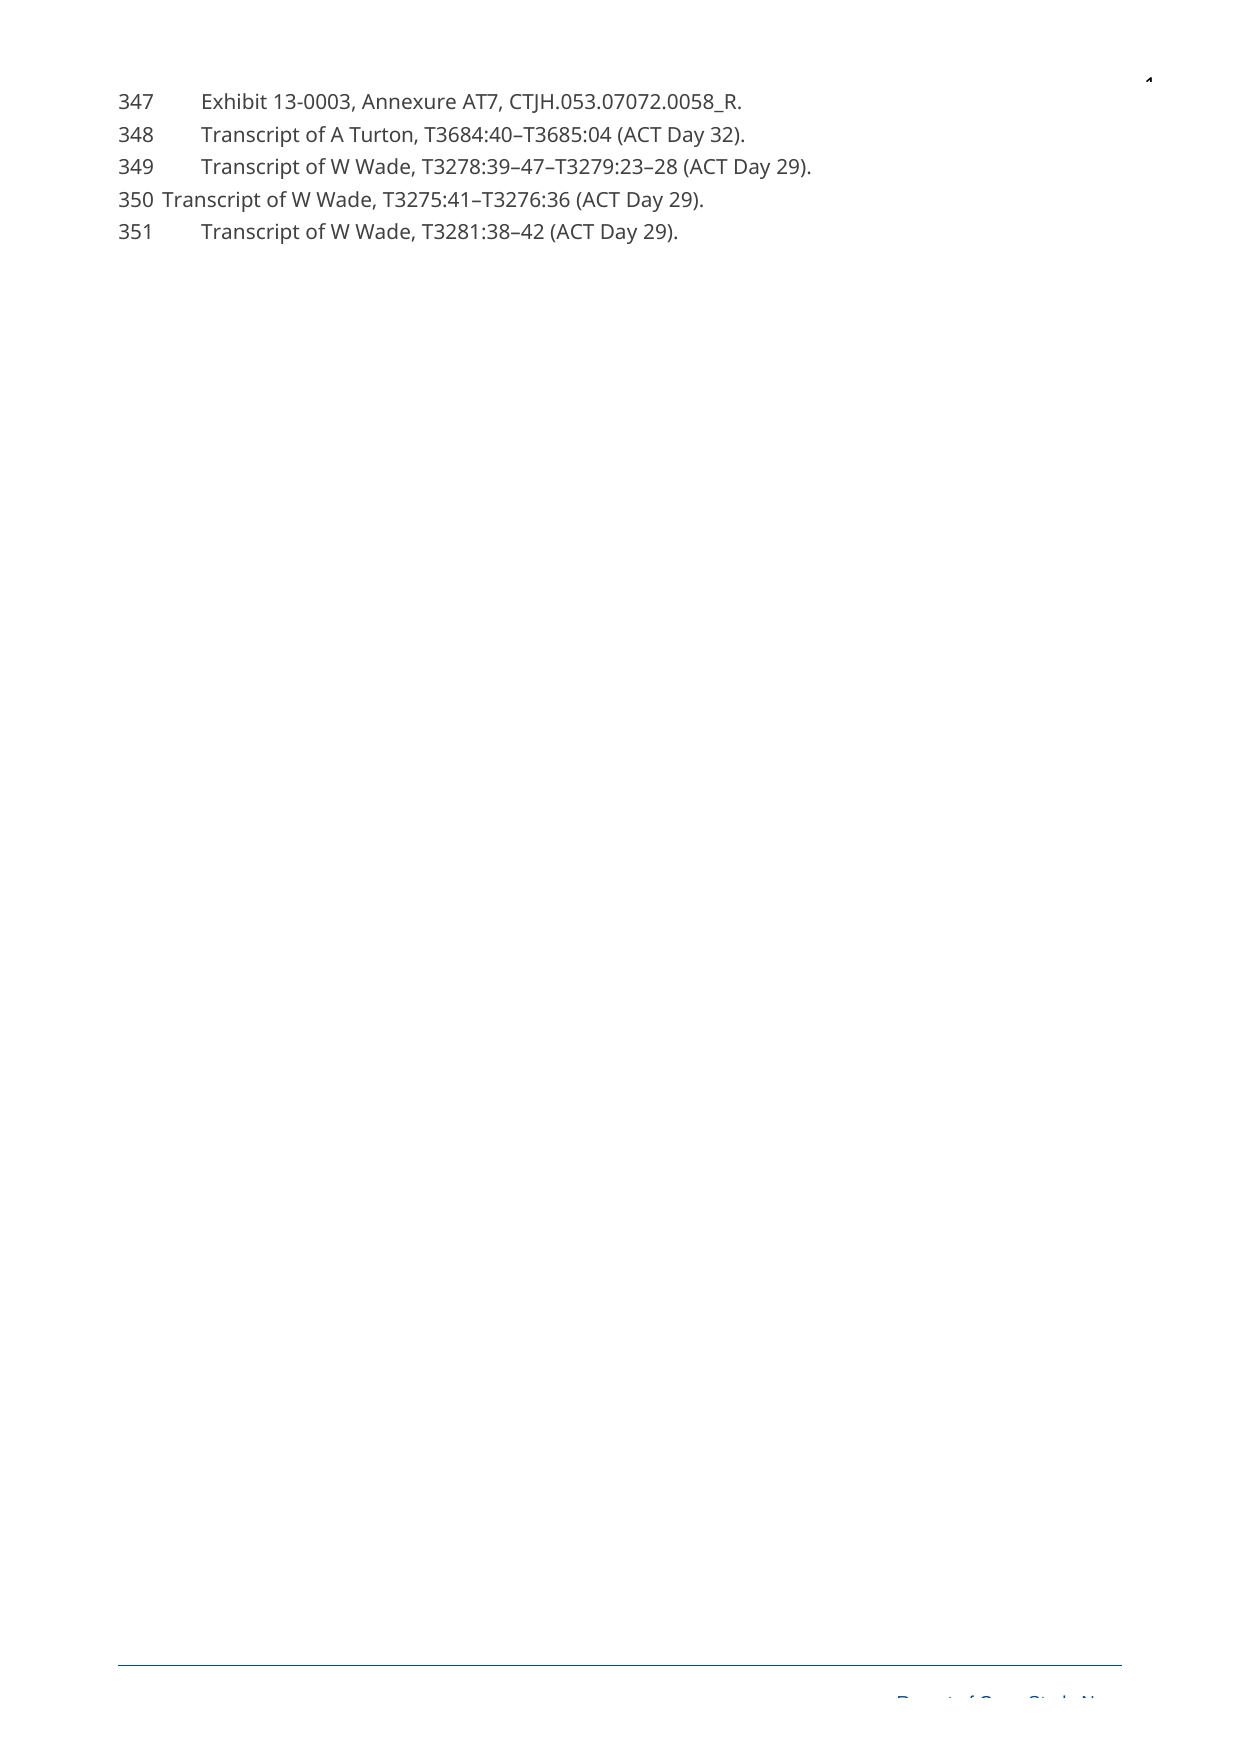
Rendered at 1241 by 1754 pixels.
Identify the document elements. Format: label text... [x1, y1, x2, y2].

text 347 Exhibit 13-0003, Annexure AT7, CTJH.053.07072.0058_R. [118, 87, 1178, 116]
text 349 Transcript of W Wade, T3278:39–47–T3279:23–28 (ACT Day 29). [118, 152, 1178, 181]
list Transcript of W Wade, T3275:41–T3276:36 (ACT Day 29). [118, 185, 1178, 213]
text 348 Transcript of A Turton, T3684:40–T3685:04 (ACT Day 32). [118, 120, 1178, 148]
list Transcript of W Wade, T3281:38–42 (ACT Day 29). [118, 217, 1178, 246]
